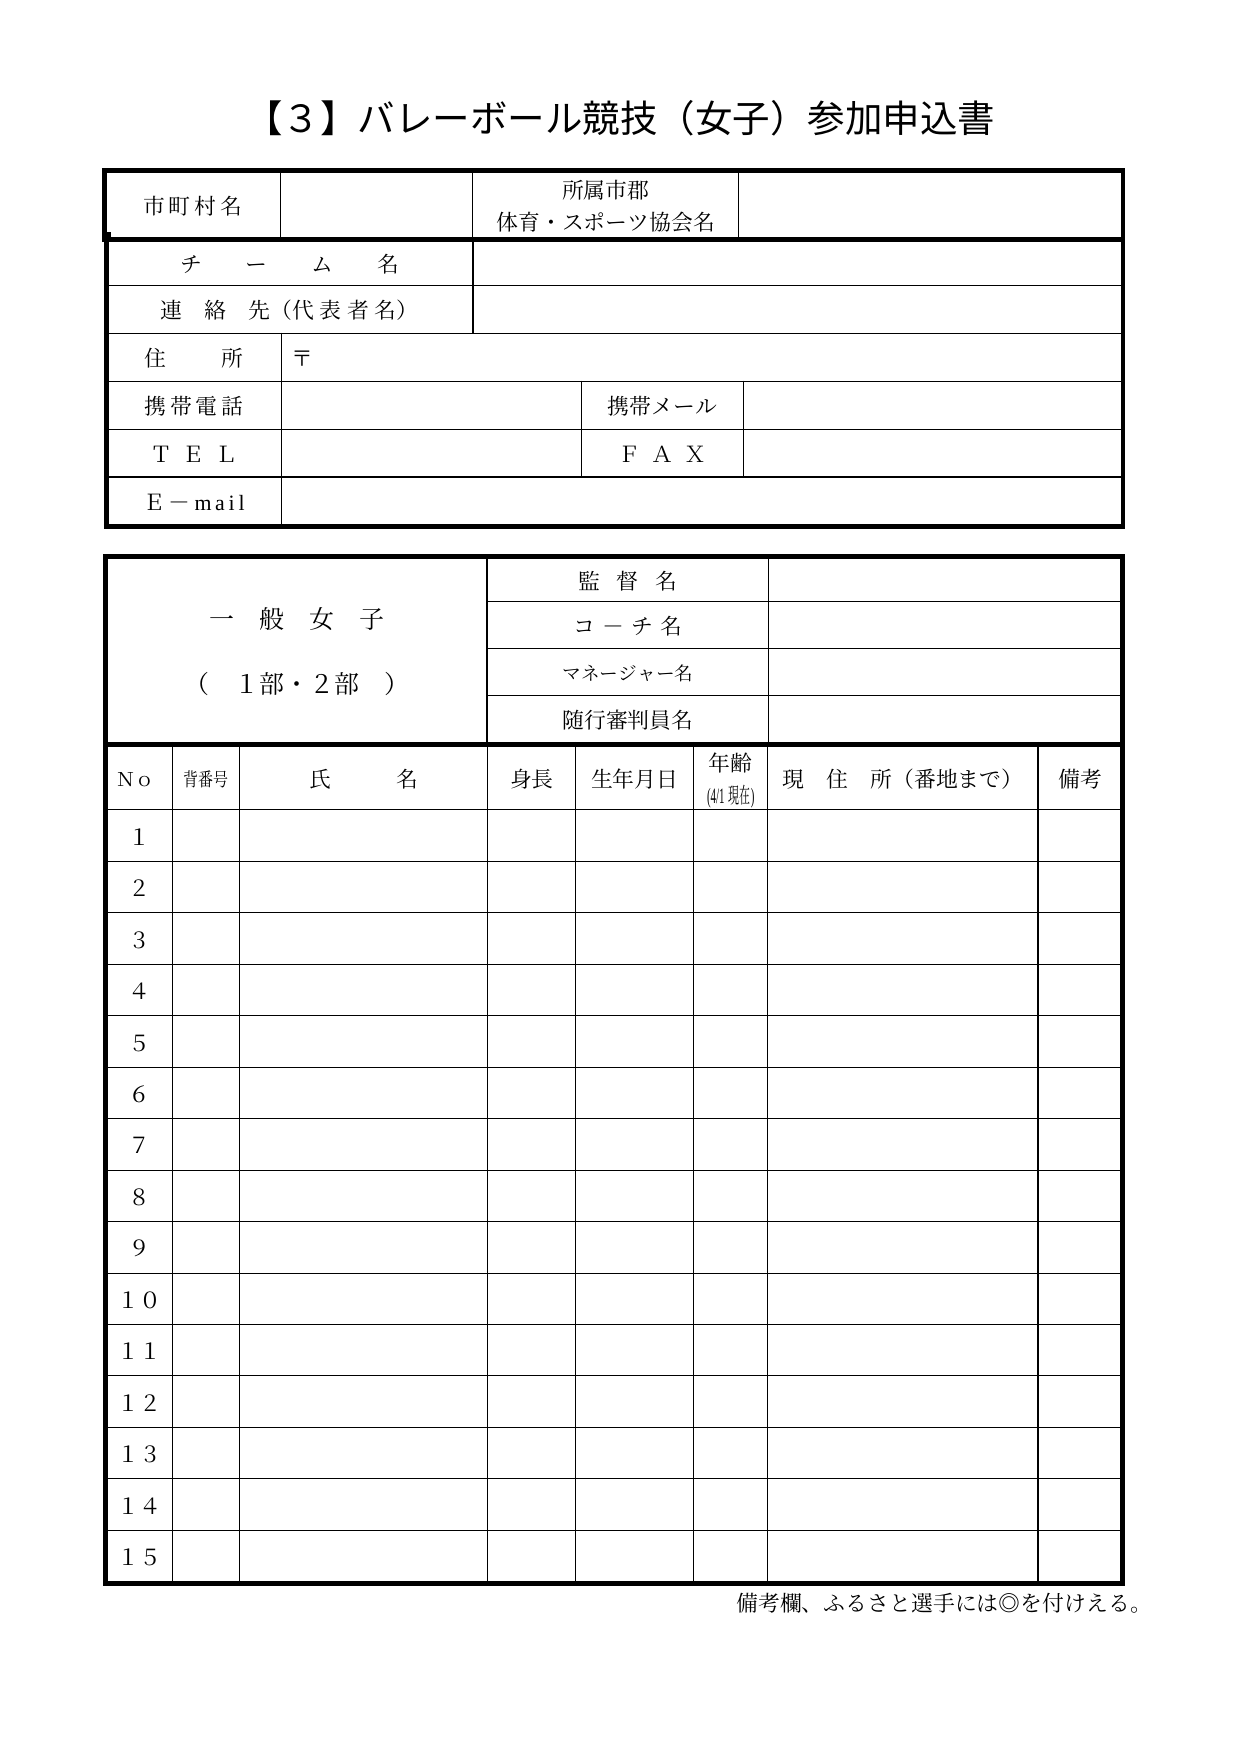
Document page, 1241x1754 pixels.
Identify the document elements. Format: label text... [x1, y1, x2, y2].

table_cell [488, 1428, 575, 1478]
table_cell [694, 913, 767, 964]
table_cell Ｆ Ａ Ｘ [582, 430, 743, 476]
table_cell [173, 1274, 239, 1324]
table_cell [576, 1016, 693, 1067]
table_cell [768, 1274, 1037, 1324]
table_cell [474, 242, 1121, 285]
table_cell [173, 1325, 239, 1375]
table_header [739, 173, 1121, 237]
table_cell [768, 1428, 1037, 1478]
table_cell [488, 1274, 575, 1324]
table_cell [1039, 1428, 1120, 1478]
table_cell [173, 1016, 239, 1067]
table_cell [576, 810, 693, 861]
table_cell [576, 1222, 693, 1272]
table_cell ３ [108, 913, 172, 964]
table_cell １ [108, 810, 172, 861]
table_cell ８ [108, 1171, 172, 1221]
table_cell [1039, 1531, 1120, 1581]
table_cell [769, 696, 1120, 742]
table_header 一 般 女 子 （ １部・２部 ） [108, 559, 486, 742]
table_cell [768, 1479, 1037, 1530]
table_cell [240, 810, 487, 861]
table_cell [1039, 1171, 1120, 1221]
table_cell [768, 965, 1037, 1015]
table_header [281, 173, 472, 237]
table_cell 身長 [488, 747, 575, 809]
table_cell [576, 1274, 693, 1324]
table_cell [173, 1171, 239, 1221]
table_cell 〒 [282, 334, 1121, 381]
table_header [769, 559, 1120, 601]
table_cell [576, 862, 693, 912]
table_cell [240, 1479, 487, 1530]
table_cell [768, 1222, 1037, 1272]
table_cell [694, 810, 767, 861]
table_cell [694, 1376, 767, 1427]
table_cell [768, 1171, 1037, 1221]
table_cell [474, 286, 1121, 333]
table_header 監 督 名 [488, 559, 768, 601]
table_cell [768, 1119, 1037, 1169]
table_cell [173, 1428, 239, 1478]
table_cell [488, 1068, 575, 1118]
table_cell [488, 965, 575, 1015]
table_cell [488, 1325, 575, 1375]
table_cell [694, 1222, 767, 1272]
table_cell [576, 1531, 693, 1581]
table_cell [768, 913, 1037, 964]
table_cell Ｅ－mail [109, 478, 281, 524]
table_cell [240, 965, 487, 1015]
table_cell [694, 1119, 767, 1169]
table_cell [694, 1016, 767, 1067]
table_cell チ ー ム 名 [109, 242, 472, 285]
table_cell [488, 1479, 575, 1530]
table_cell [768, 862, 1037, 912]
table_cell Ｔ Ｅ Ｌ [109, 430, 281, 476]
table_cell ４ [108, 965, 172, 1015]
table_cell １０ [108, 1274, 172, 1324]
table_cell [576, 1119, 693, 1169]
table_cell [768, 1325, 1037, 1375]
table_cell [173, 1531, 239, 1581]
table_cell [240, 862, 487, 912]
table_cell [488, 1171, 575, 1221]
table_header 市町村名 [107, 173, 280, 237]
table_cell [1039, 1274, 1120, 1324]
table_cell [744, 430, 1121, 476]
table_cell [768, 1376, 1037, 1427]
table_cell [769, 649, 1120, 695]
table_cell [488, 1222, 575, 1272]
table_cell [173, 810, 239, 861]
table_cell 携帯電話 [109, 382, 281, 428]
table_cell [694, 1479, 767, 1530]
table_cell １５ [108, 1531, 172, 1581]
table_cell [768, 1531, 1037, 1581]
table_cell コ－チ名 [488, 602, 768, 648]
table_cell １２ [108, 1376, 172, 1427]
table_cell 連 絡 先（代 表 者 名） [109, 286, 472, 333]
table_cell [1039, 1222, 1120, 1272]
table_cell [488, 1376, 575, 1427]
table_cell [694, 1068, 767, 1118]
table_cell [576, 1068, 693, 1118]
table_cell 現 住 所（番地まで） [768, 747, 1037, 809]
table_cell ６ [108, 1068, 172, 1118]
table_cell [576, 913, 693, 964]
table_cell [173, 862, 239, 912]
table_cell [173, 1068, 239, 1118]
table_cell [1039, 965, 1120, 1015]
table_cell Ｎｏ [108, 747, 172, 809]
table_cell [694, 1274, 767, 1324]
table_cell [240, 1376, 487, 1427]
table_cell [488, 1016, 575, 1067]
table_cell ７ [108, 1119, 172, 1169]
table_cell [1039, 862, 1120, 912]
table_cell [282, 478, 1121, 524]
table_cell [576, 1479, 693, 1530]
table_cell [1039, 1325, 1120, 1375]
table_cell [1039, 1376, 1120, 1427]
table_cell [769, 602, 1120, 648]
table_cell [694, 965, 767, 1015]
table_cell [240, 1171, 487, 1221]
table_cell [282, 430, 581, 476]
table_cell 備考 [1039, 747, 1120, 809]
table_cell [1039, 1016, 1120, 1067]
table_cell [173, 1119, 239, 1169]
table_cell [240, 1119, 487, 1169]
table_cell [488, 1119, 575, 1169]
table_cell [488, 913, 575, 964]
table_cell １１ [108, 1325, 172, 1375]
table_cell [173, 913, 239, 964]
table_cell 年齢 (4/1現在) [694, 747, 767, 809]
table_cell [240, 1428, 487, 1478]
table_cell [240, 1068, 487, 1118]
table_cell [488, 810, 575, 861]
table_cell [694, 1531, 767, 1581]
table_cell ９ [108, 1222, 172, 1272]
table_cell [576, 965, 693, 1015]
table_cell [240, 913, 487, 964]
table_cell [694, 862, 767, 912]
table_cell [1039, 913, 1120, 964]
table_cell ２ [108, 862, 172, 912]
table_cell [768, 1068, 1037, 1118]
table_cell [1039, 1068, 1120, 1118]
table_cell 背番号 [173, 747, 239, 809]
table_cell [282, 382, 581, 428]
table_cell [173, 965, 239, 1015]
table_cell 生年月日 [576, 747, 693, 809]
table_cell [576, 1376, 693, 1427]
table_cell [694, 1325, 767, 1375]
table_cell [1039, 810, 1120, 861]
table_cell 住 所 [109, 334, 281, 381]
table_cell [576, 1325, 693, 1375]
table_cell 氏 名 [240, 747, 487, 809]
table_cell [768, 1016, 1037, 1067]
table_cell [488, 862, 575, 912]
table_cell [173, 1222, 239, 1272]
table_cell [576, 1171, 693, 1221]
table_cell [240, 1274, 487, 1324]
table_cell [488, 1531, 575, 1581]
text 【３】バレーボール競技（女子）参加申込書 [89, 89, 1152, 143]
table_cell [173, 1376, 239, 1427]
table_cell [576, 1428, 693, 1478]
text 備考欄、ふるさと選手には◎を付けえる。 [89, 1586, 1152, 1617]
table_cell [744, 382, 1121, 428]
table_cell [768, 810, 1037, 861]
table_cell １４ [108, 1479, 172, 1530]
table_cell マネージャー名 [488, 649, 768, 695]
table_cell [694, 1428, 767, 1478]
table_cell [173, 1479, 239, 1530]
table_cell [240, 1222, 487, 1272]
table_cell １３ [108, 1428, 172, 1478]
table_cell [1039, 1479, 1120, 1530]
table_header 所属市郡 体育・スポーツ協会名 [473, 173, 738, 237]
table_cell [240, 1325, 487, 1375]
table_cell [240, 1531, 487, 1581]
table_cell ５ [108, 1016, 172, 1067]
table_cell 随行審判員名 [488, 696, 768, 742]
table_cell [1039, 1119, 1120, 1169]
table_cell 携帯メール [582, 382, 743, 428]
table_cell [240, 1016, 487, 1067]
table_cell [694, 1171, 767, 1221]
